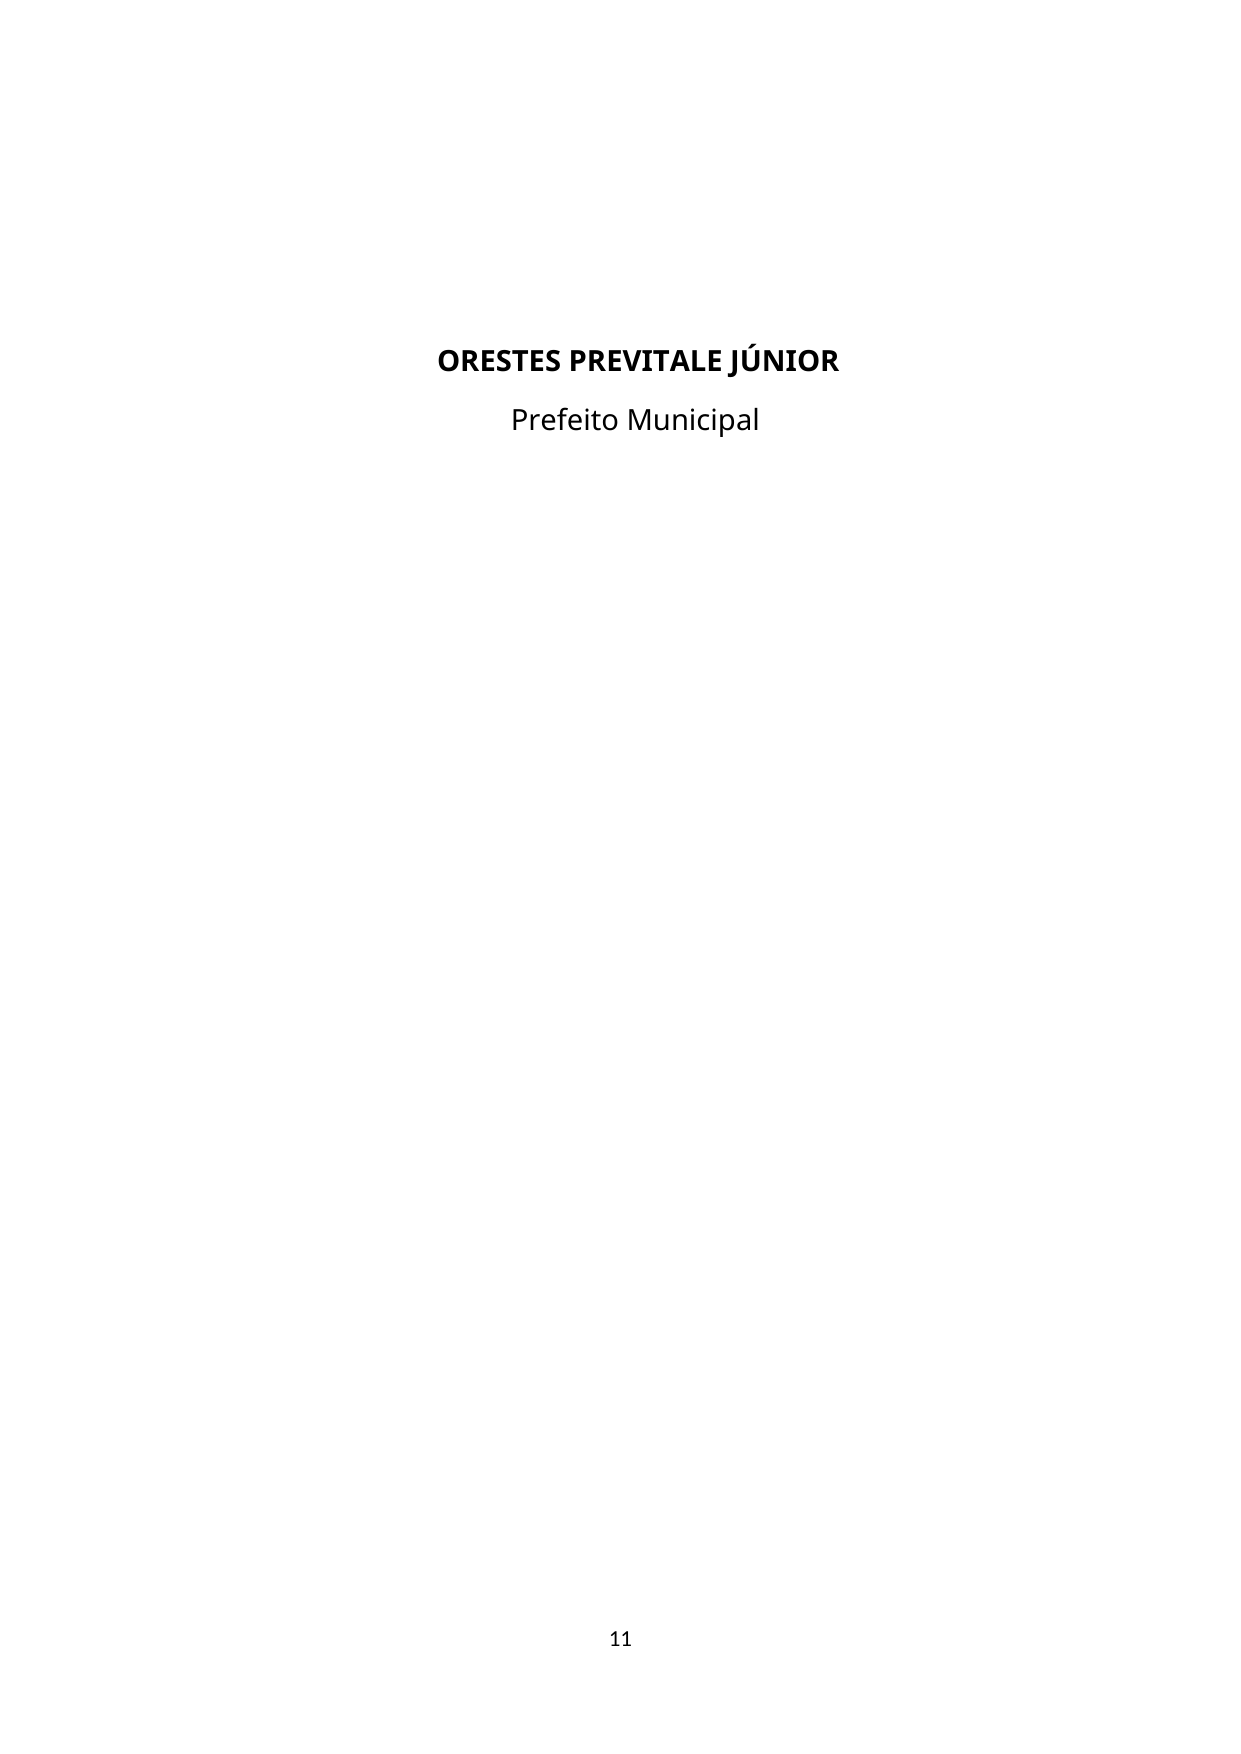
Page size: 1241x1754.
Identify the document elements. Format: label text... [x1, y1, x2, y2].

text Prefeito Municipal [142, 399, 1098, 439]
text ORESTES PREVITALE JÚNIOR [142, 340, 1098, 380]
